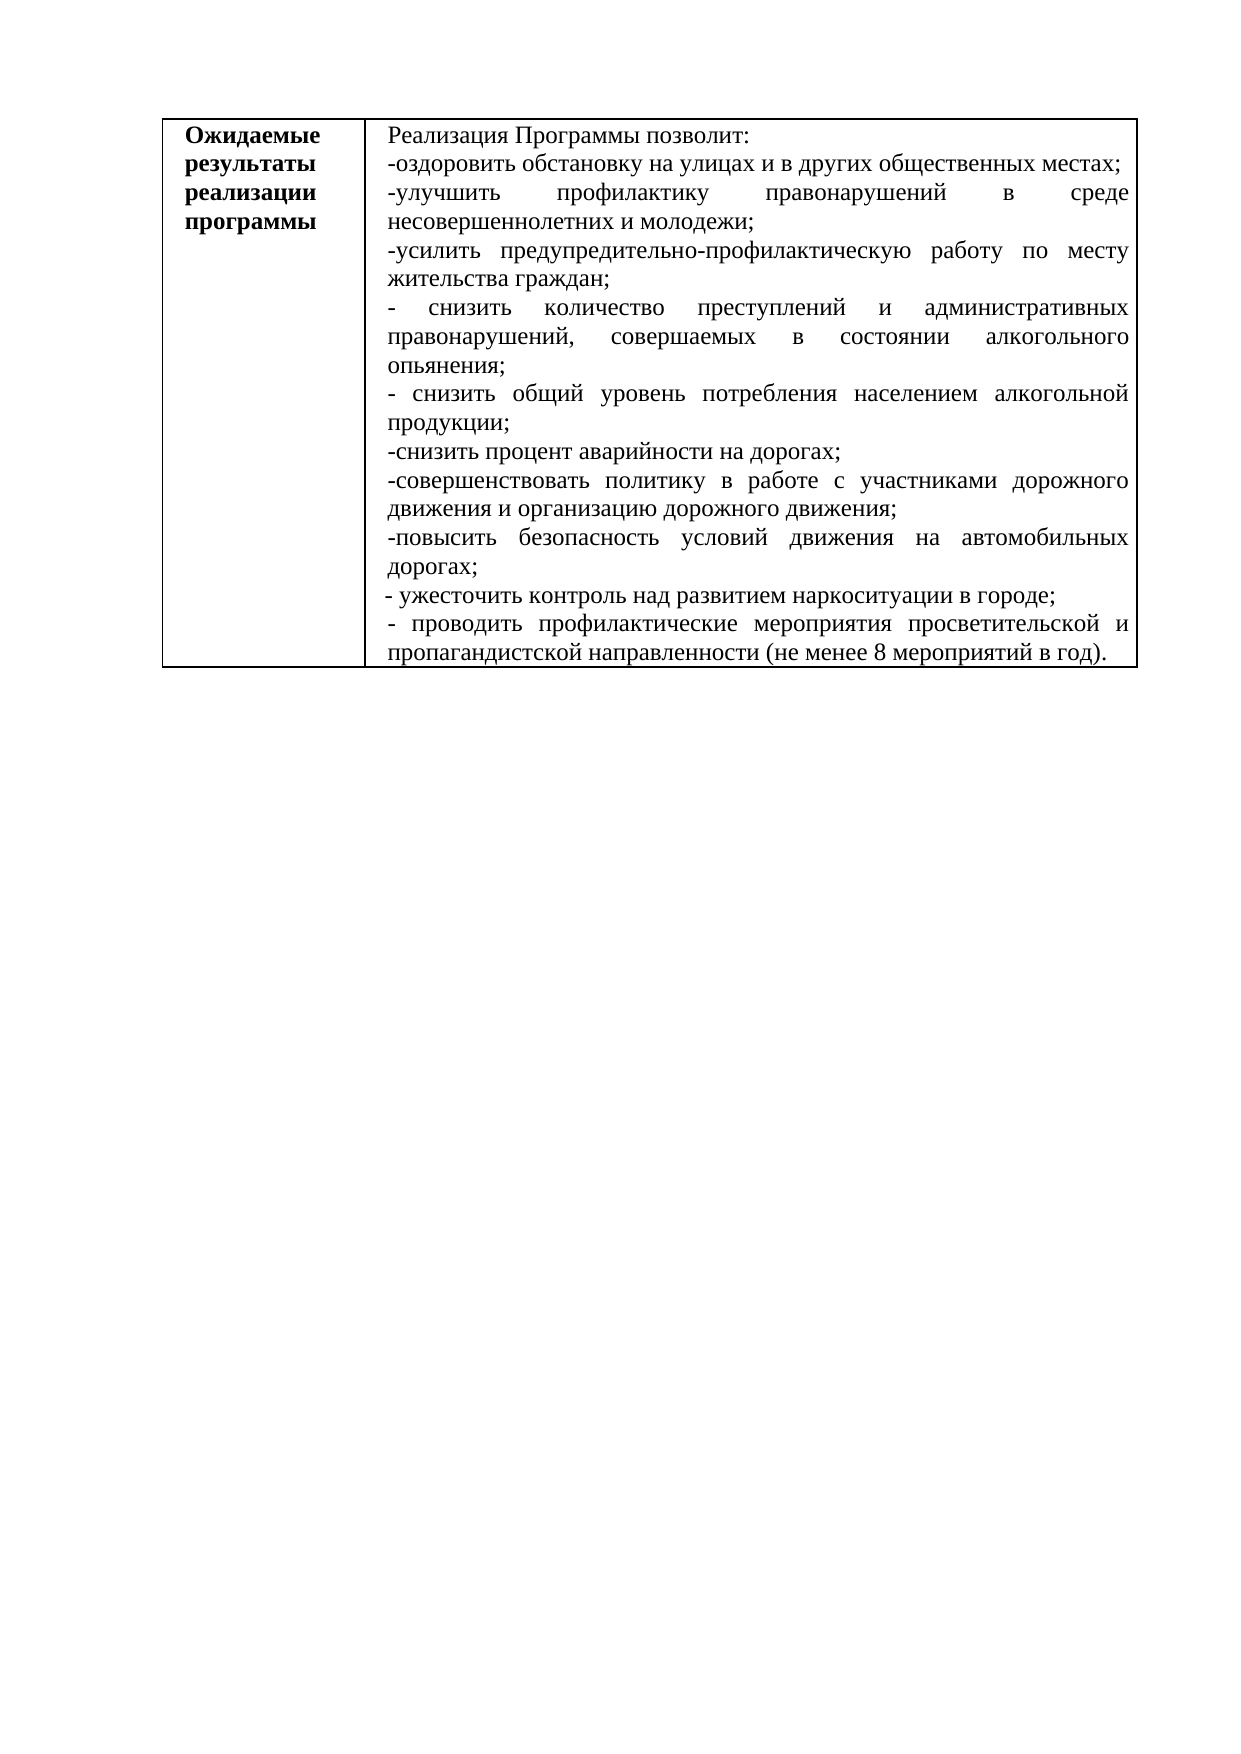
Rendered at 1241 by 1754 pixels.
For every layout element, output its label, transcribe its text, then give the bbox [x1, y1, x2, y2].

table_cell Ожидаемые результаты реализации программы [163, 120, 364, 666]
table_cell Реализация Программы позволит: -оздоровить обстановку на улицах и в других общественных местах; -улучшить профилактику правонарушений в среде несовершеннолетних и молодежи; -усилить предупредительно-профилактическую работу по месту жительства граждан; - снизить количество преступлений и административных правонарушений, совершаемых в состоянии алкогольного опьянения; - снизить общий уровень потребления населением алкогольной продукции; -снизить процент аварийности на дорогах; -совершенствовать политику в работе с участниками дорожного движения и организацию дорожного движения; -повысить безопасность условий движения на автомобильных дорогах; - ужесточить контроль над развитием наркоситуации в городе; - проводить профилактические мероприятия просветительской и пропагандистской направленности (не менее 8 мероприятий в год). [366, 120, 1136, 666]
